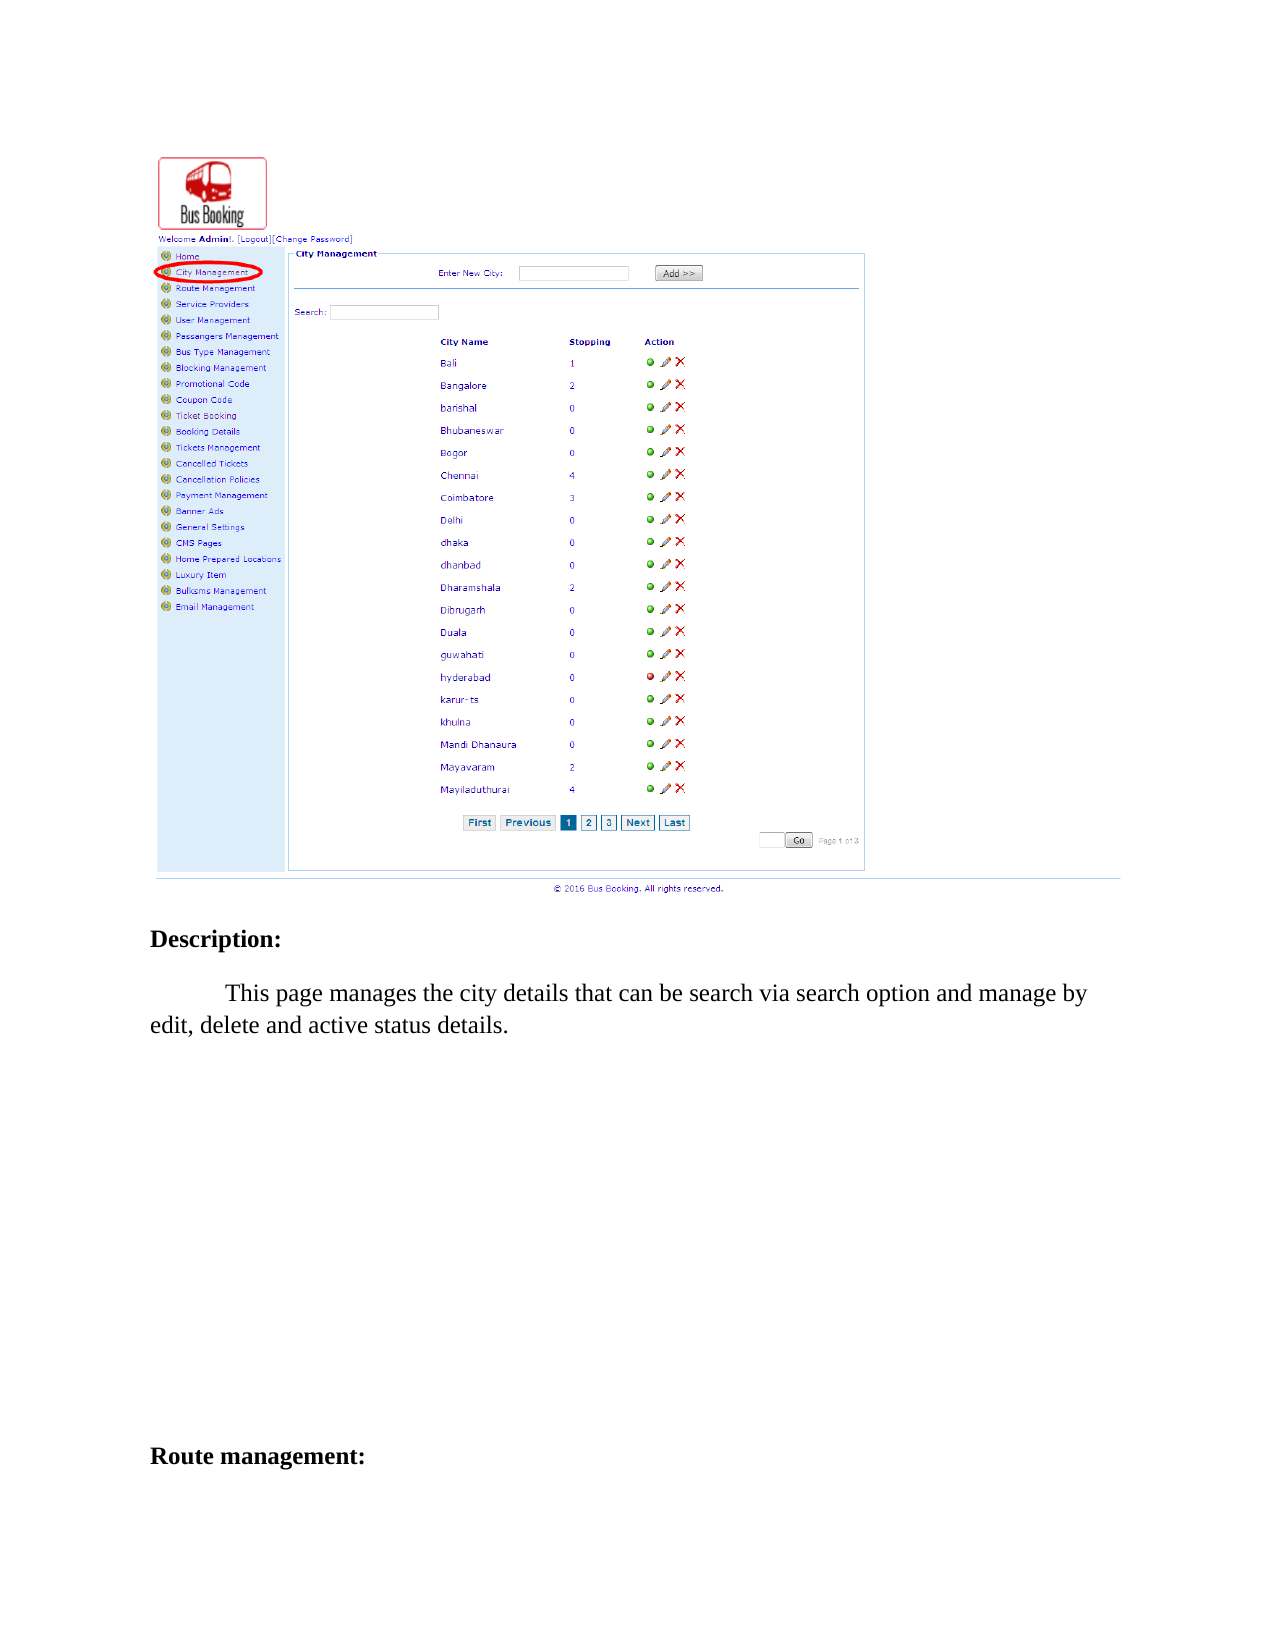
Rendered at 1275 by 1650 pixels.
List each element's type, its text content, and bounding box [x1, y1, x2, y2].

text Description: [150, 924, 1125, 952]
picture [150, 150, 1125, 899]
text This page manages the city details that can be search via search option and manage by edit, delete and active status details. [150, 978, 1125, 1039]
text Route management: [150, 1441, 1125, 1470]
